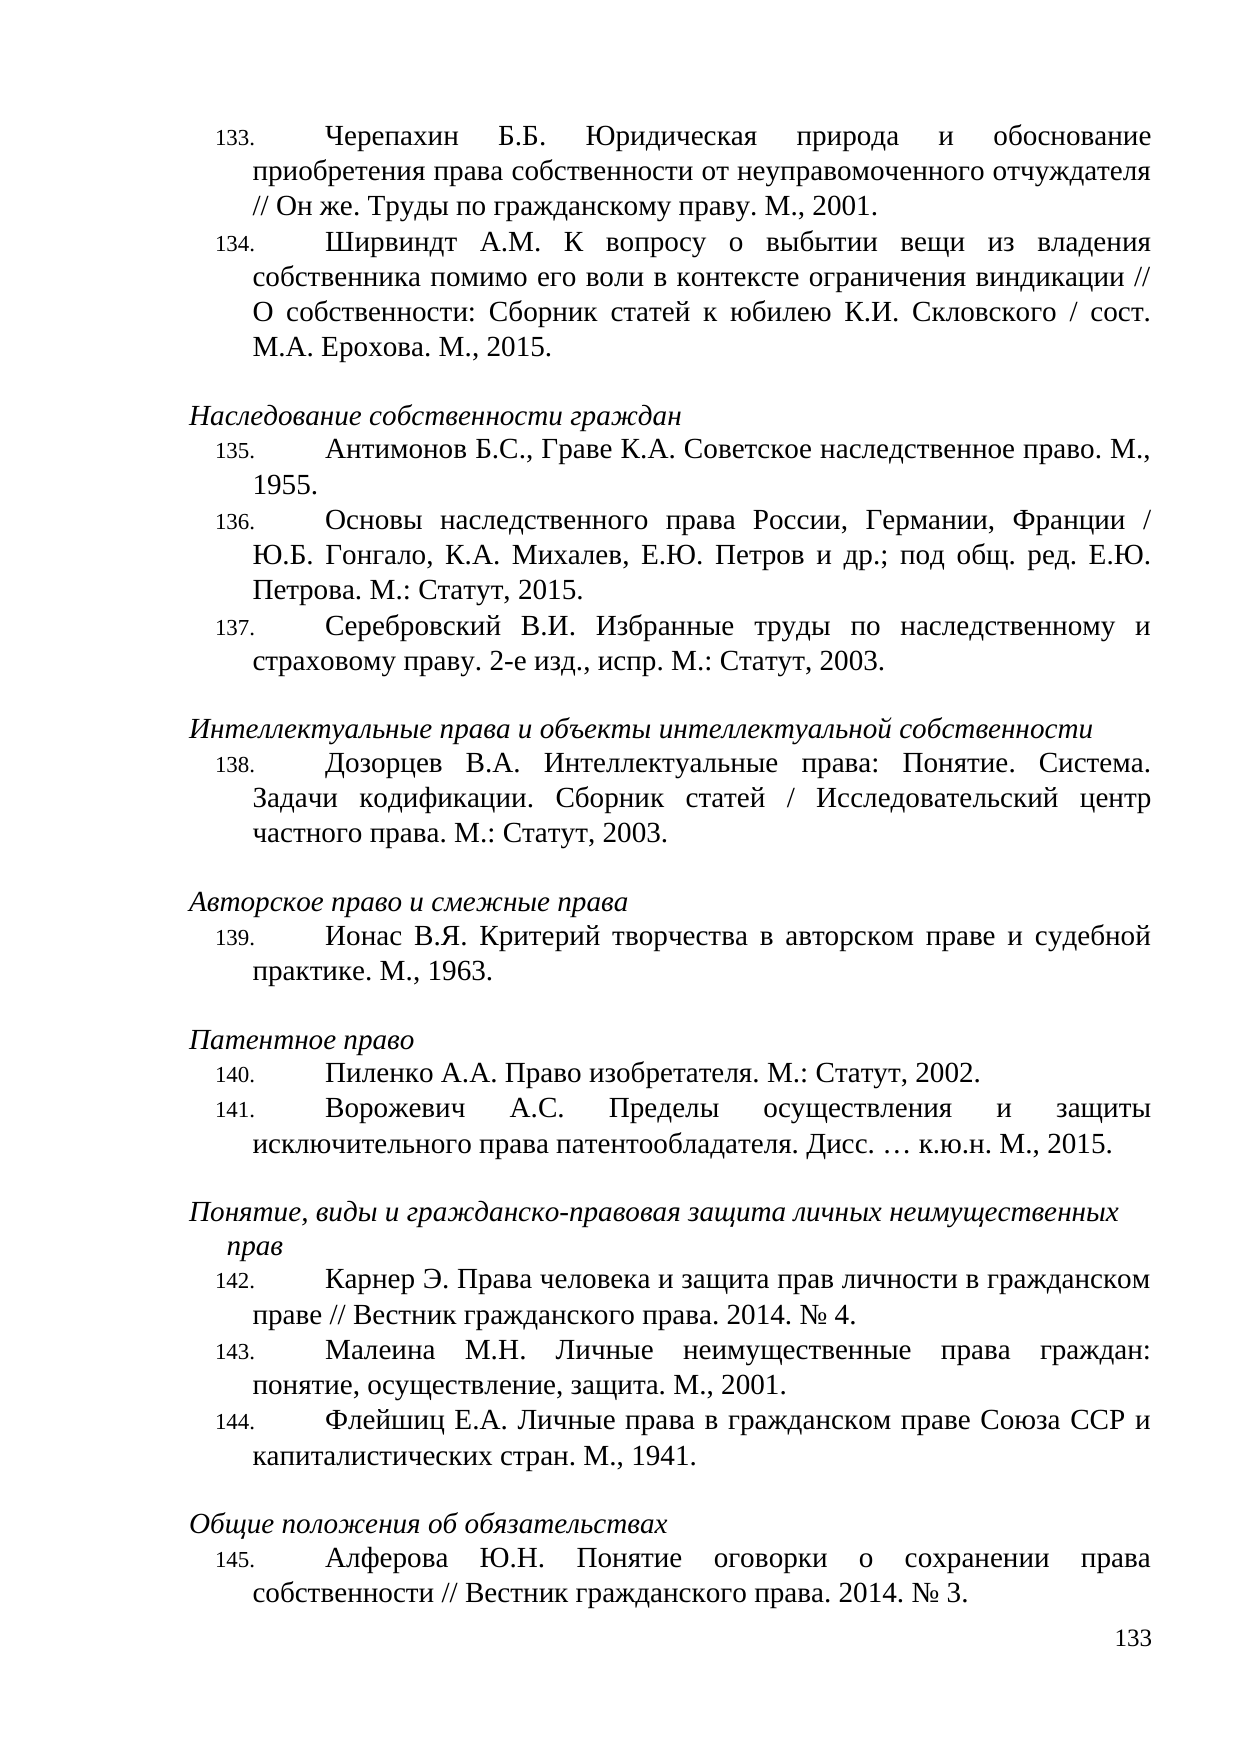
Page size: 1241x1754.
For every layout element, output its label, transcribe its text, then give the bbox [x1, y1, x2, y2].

list Алферова Ю.Н. Понятие оговорки о сохранении права собственности // Вестник гражданского права. 2014. № 3. [215, 1540, 1152, 1609]
list Понятие, виды и гражданско-правовая защита личных неимущественных прав [189, 1194, 1138, 1262]
list Карнер Э. Права человека и защита прав личности в гражданском праве // Вестник гражданского права. 2014. № 4. [215, 1262, 1152, 1330]
list Ворожевич А.С. Пределы осуществления и защиты исключительного права патентообладателя. Дисс. … к.ю.н. М., 2015. [215, 1091, 1152, 1159]
list Ионас В.Я. Критерий творчества в авторском праве и судебной практике. М., 1963. [215, 918, 1152, 987]
list Авторское право и смежные права [189, 884, 1138, 918]
list Общие положения об обязательствах [189, 1506, 1138, 1540]
list Основы наследственного права России, Германии, Франции / Ю.Б. Гонгало, К.А. Михалев, Е.Ю. Петров и др.; под общ. ред. Е.Ю. Петрова. М.: Статут, 2015. [215, 502, 1152, 606]
list Антимонов Б.С., Граве К.А. Советское наследственное право. М., 1955. [215, 432, 1152, 500]
list Серебровский В.И. Избранные труды по наследственному и страховому праву. 2-е изд., испр. М.: Статут, 2003. [215, 608, 1152, 676]
list Малеина М.Н. Личные неимущественные права граждан: понятие, осуществление, защита. М., 2001. [215, 1332, 1152, 1401]
list Ширвиндт А.М. К вопросу о выбытии вещи из владения собственника помимо его воли в контексте ограничения виндикации // О собственности: Сборник статей к юбилею К.И. Скловского / сост. М.А. Ерохова. М., 2015. [215, 224, 1152, 363]
list Дозорцев В.А. Интеллектуальные права: Понятие. Система. Задачи кодификации. Сборник статей / Исследовательский центр частного права. М.: Статут, 2003. [215, 745, 1152, 849]
list Патентное право [189, 1022, 1138, 1055]
list Интеллектуальные права и объекты интеллектуальной собственности [189, 712, 1138, 745]
list Флейшиц Е.А. Личные права в гражданском праве Союза ССР и капиталистических стран. М., 1941. [215, 1402, 1152, 1471]
list Наследование собственности граждан [189, 398, 1138, 432]
list Черепахин Б.Б. Юридическая природа и обоснование приобретения права собственности от неуправомоченного отчуждателя // Он же. Труды по гражданскому праву. М., 2001. [215, 118, 1152, 222]
list Пиленко А.А. Право изобретателя. М.: Статут, 2002. [215, 1055, 1152, 1089]
